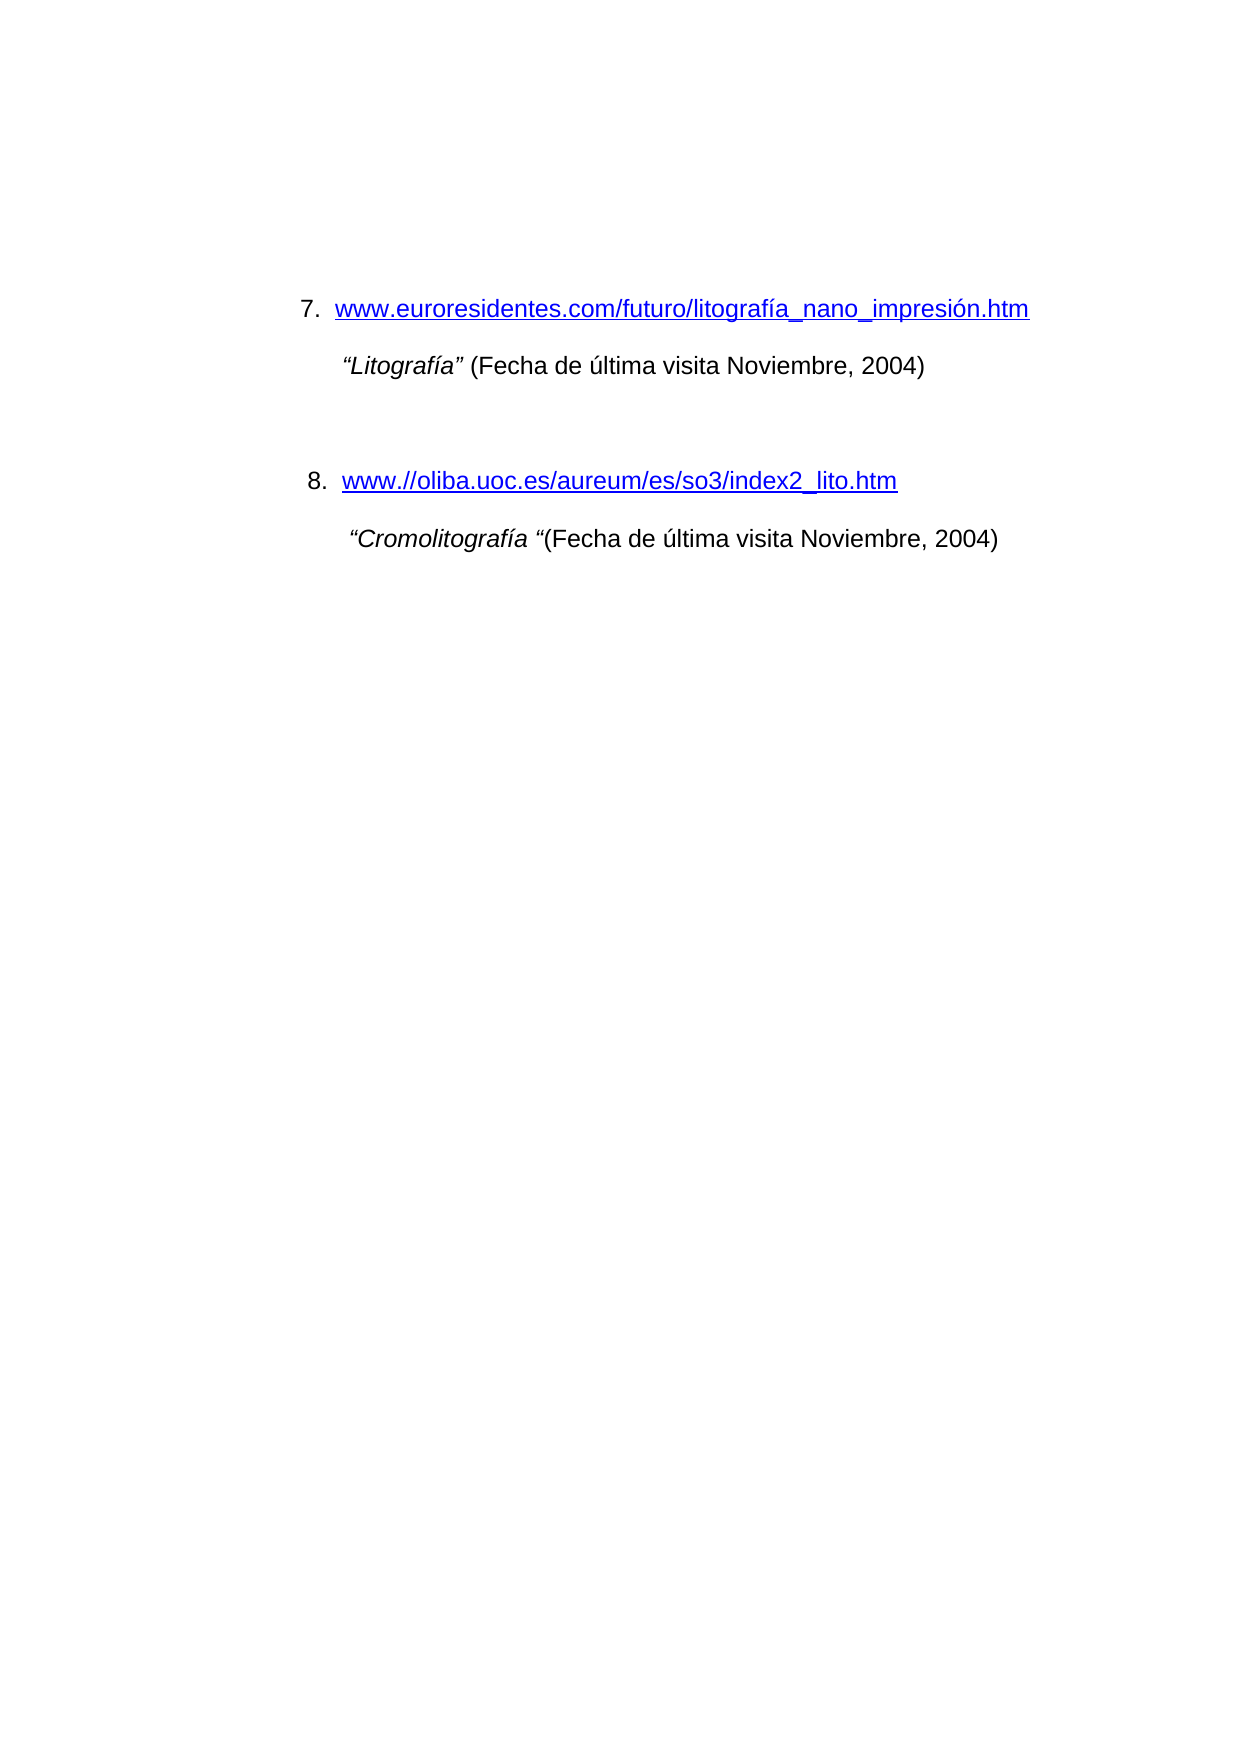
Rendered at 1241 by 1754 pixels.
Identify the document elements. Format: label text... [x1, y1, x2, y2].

text “Cromolitografía “(Fecha de última visita Noviembre, 2004) [286, 524, 1098, 552]
text 7. www.euroresidentes.com/futuro/litografía_nano_impresión.htm [286, 294, 1098, 322]
text “Litografía” (Fecha de última visita Noviembre, 2004) [286, 351, 1098, 380]
text 8. www.//oliba.uoc.es/aureum/es/so3/index2_lito.htm [286, 466, 1098, 495]
